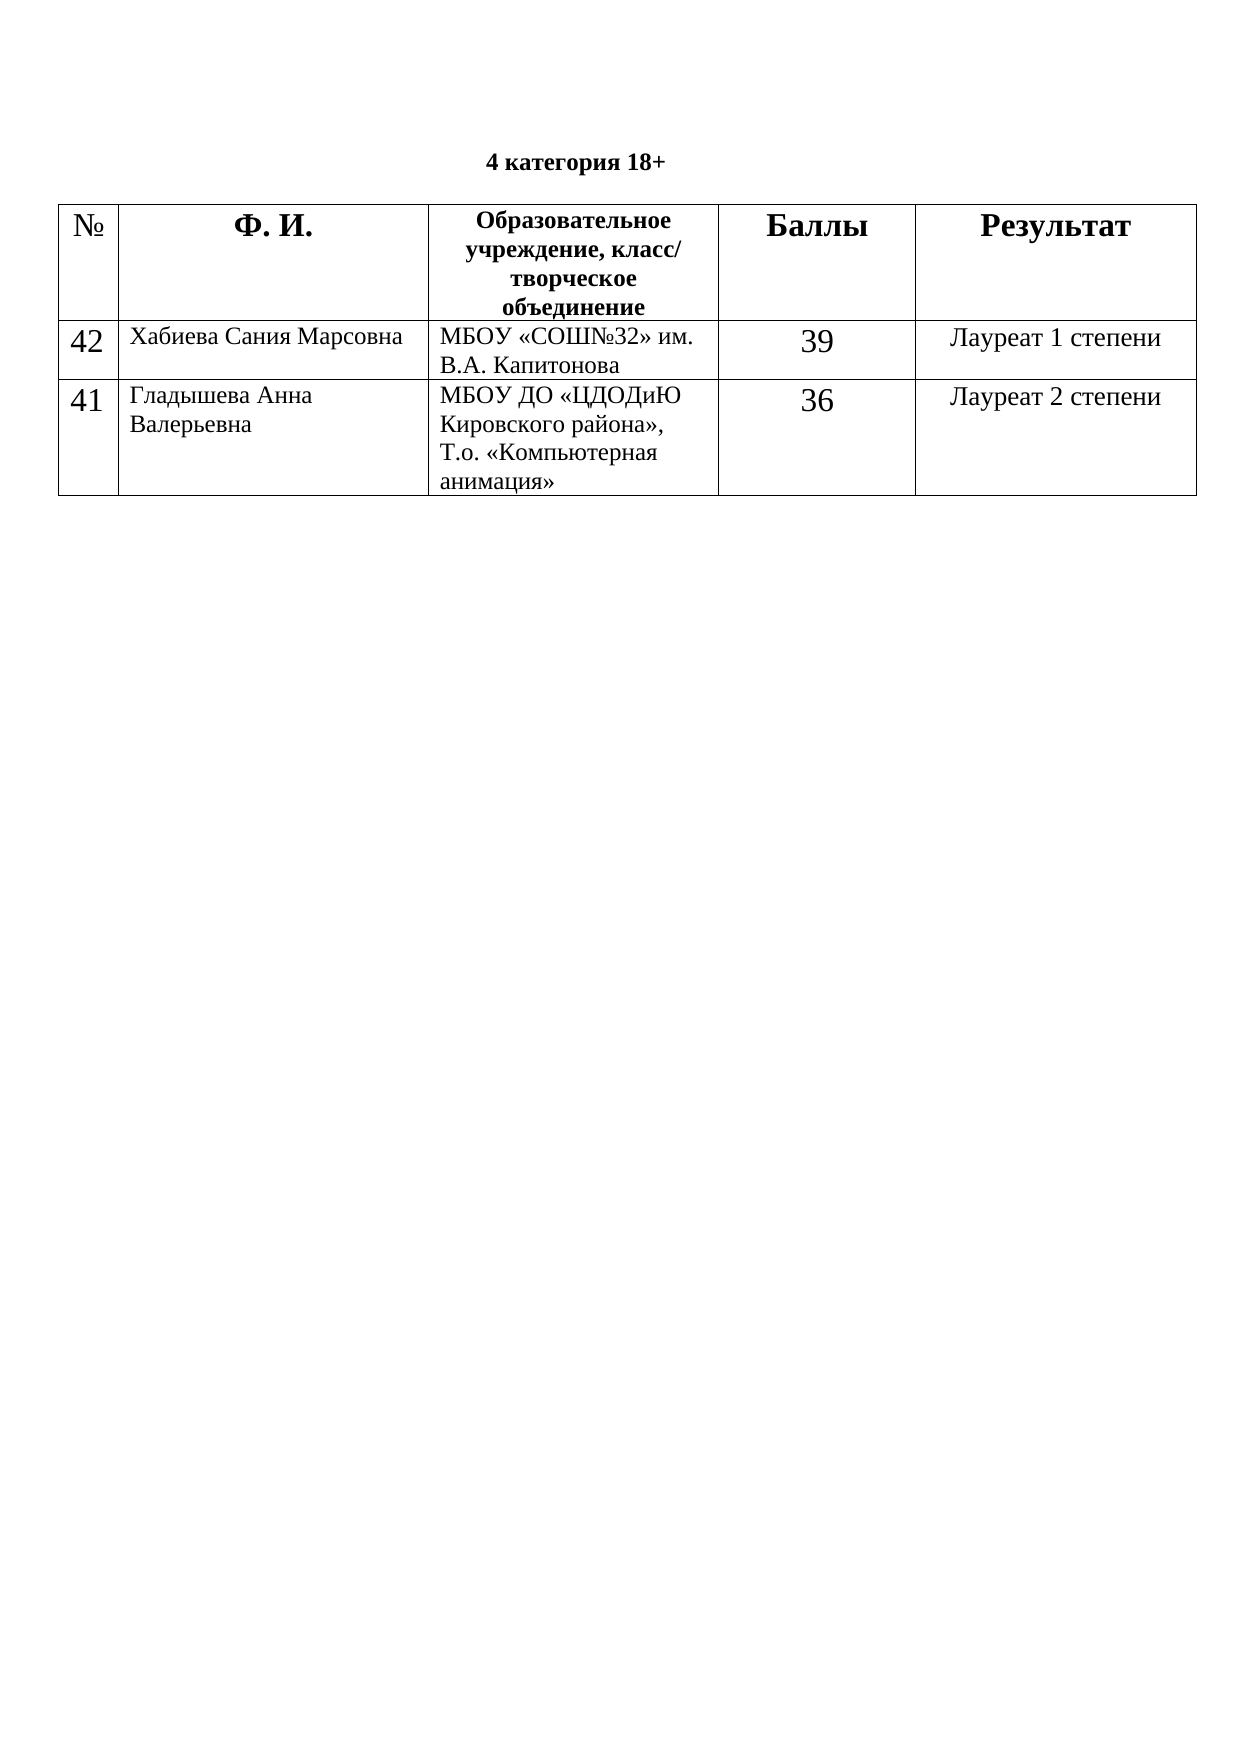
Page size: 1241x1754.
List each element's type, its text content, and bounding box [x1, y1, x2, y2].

table_cell 39 [719, 321, 915, 379]
table_cell Хабиева Сания Марсовна [119, 321, 428, 379]
table_cell 36 [719, 380, 915, 495]
table_cell Гладышева Анна Валерьевна [119, 380, 428, 495]
text 4 категория 18+ [88, 147, 1063, 176]
table_header № [59, 205, 118, 320]
table_header Результат [916, 205, 1196, 320]
table_header Ф. И. [119, 205, 428, 320]
table_cell Лауреат 2 степени [916, 380, 1196, 495]
table_header Баллы [719, 205, 915, 320]
table_cell 41 [59, 380, 118, 495]
table_cell Лауреат 1 степени [916, 321, 1196, 379]
table_cell 42 [59, 321, 118, 379]
table_cell МБОУ ДО «ЦДОДиЮ Кировского района», Т.о. «Компьютерная анимация» [429, 380, 718, 495]
table_header Образовательное учреждение, класс/ творческое объединение [429, 205, 718, 320]
table_cell МБОУ «СОШ№32» им. В.А. Капитонова [429, 321, 718, 379]
